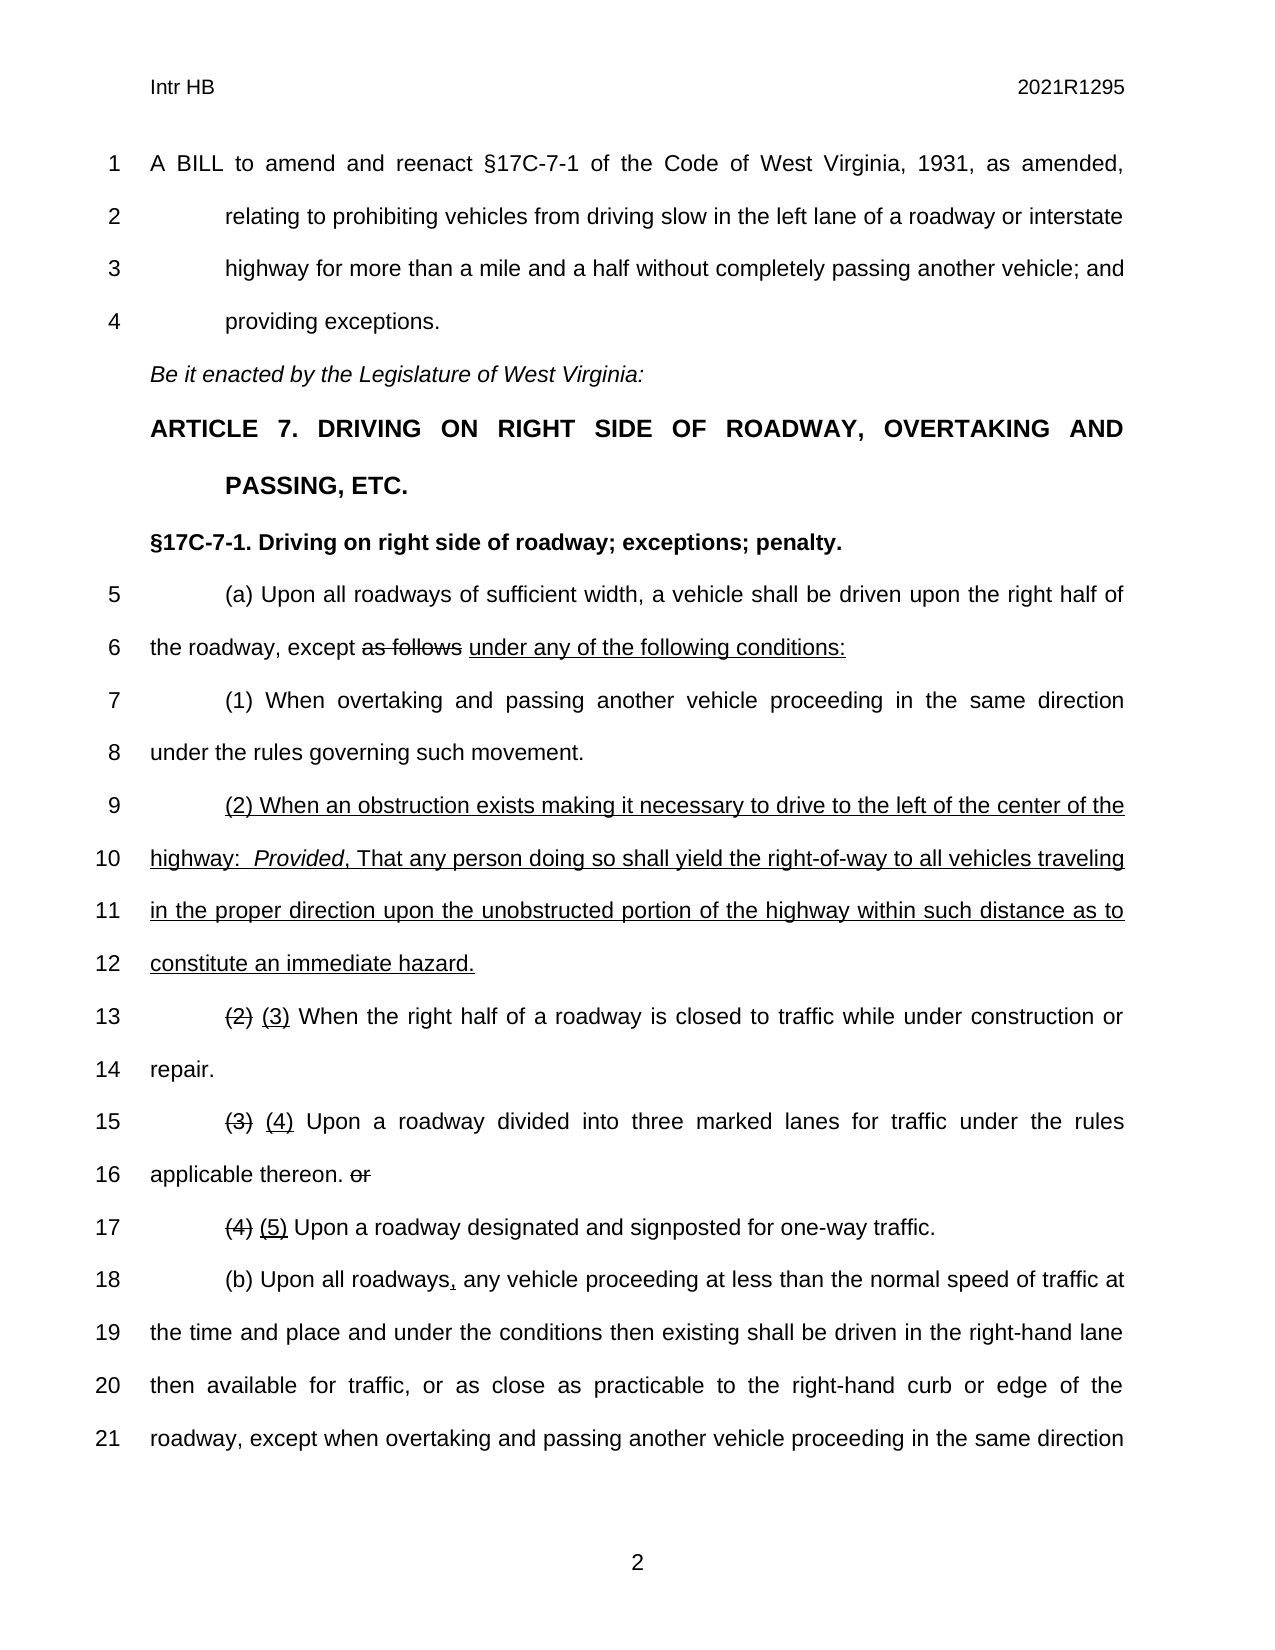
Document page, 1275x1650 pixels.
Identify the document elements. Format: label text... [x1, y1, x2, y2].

text (3) (4) Upon a roadway divided into three marked lanes for traffic under the rules applicable thereon. or [150, 1108, 1125, 1187]
text (2) When an obstruction exists making it necessary to drive to the left of the center of the highway: Provided, That any person doing so shall yield the right-of-way to all vehicles traveling in the proper direction upon the unobstructed portion of the highway within such distance as to constitute an immediate hazard. [150, 792, 1125, 868]
subtitle article 7. driving on right side of roadway, overtaking and passing, etc. [150, 413, 1125, 500]
text (2) (3) When the right half of a roadway is closed to traffic while under construction or repair. [150, 1003, 1125, 1082]
subtitle §17C-7-1. Driving on right side of roadway; exceptions; penalty. [150, 528, 1125, 555]
text (a) Upon all roadways of sufficient width, a vehicle shall be driven upon the right half of the roadway, except as follows under any of the following conditions: [150, 581, 1125, 660]
text (2) When an obstruction exists making it necessary to drive to the left of the center of the highway: Provided, That any person doing so shall yield the right-of-way to all vehicles traveling in the proper direction upon the unobstructed portion of the highway within such distance as to constitute an immediate hazard. [150, 921, 1125, 977]
text (4) (5) Upon a roadway designated and signposted for one-way traffic. [150, 1214, 1125, 1240]
text (1) When overtaking and passing another vehicle proceeding in the same direction under the rules governing such movement. [150, 687, 1125, 766]
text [150, 1266, 1125, 1451]
text Be it enacted by the Legislature of West Virginia: [150, 361, 1125, 387]
text (2) When an obstruction exists making it necessary to drive to the left of the center of the highway: Provided, That any person doing so shall yield the right-of-way to all vehicles traveling in the proper direction upon the unobstructed portion of the highway within such distance as to constitute an immediate hazard. [150, 869, 1125, 920]
title A BILL to amend and reenact §17C-7-1 of the Code of West Virginia, 1931, as amended, relating to prohibiting vehicles from driving slow in the left lane of a roadway or interstate highway for more than a mile and a half without completely passing another vehicle; and providing exceptions. [150, 150, 1125, 334]
